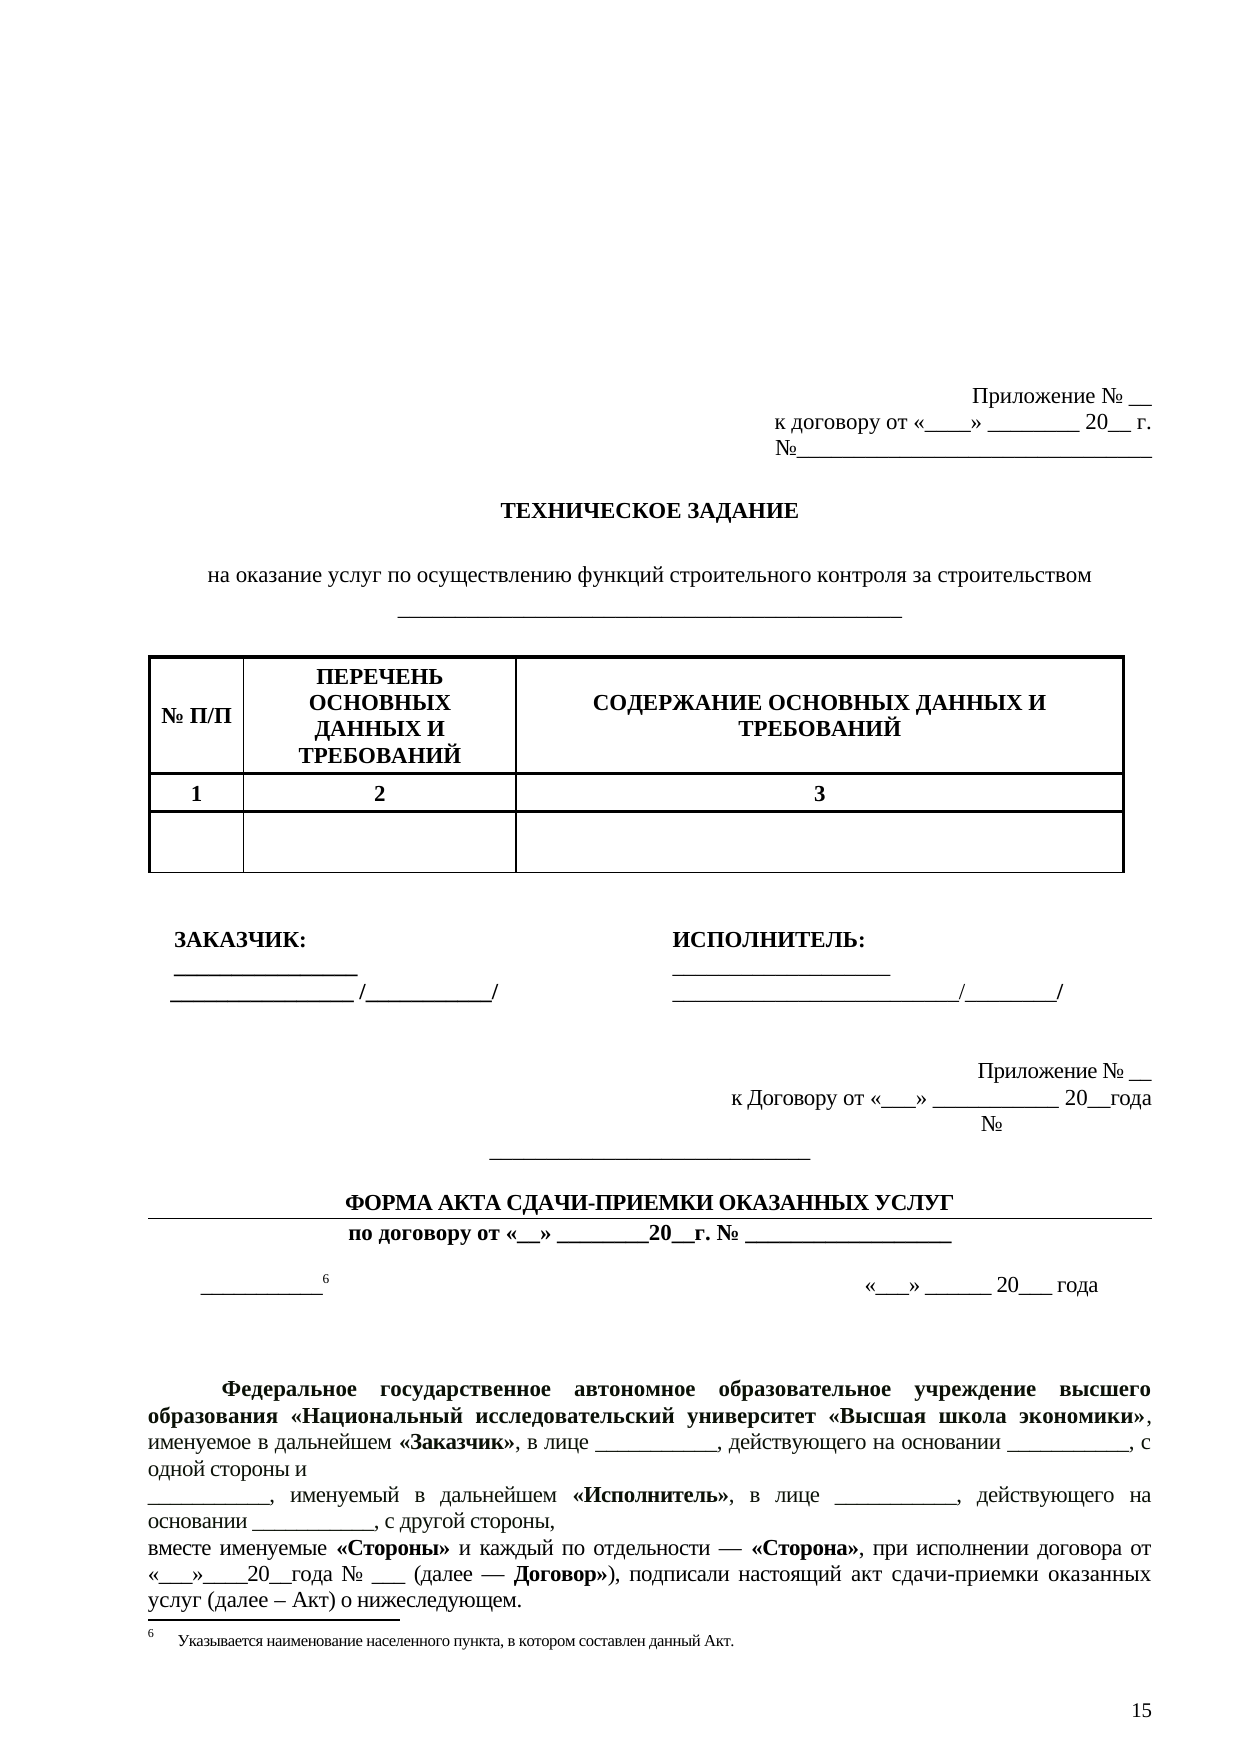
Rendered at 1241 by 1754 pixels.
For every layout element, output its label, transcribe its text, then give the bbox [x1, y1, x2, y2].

text ТЕХНИЧЕСКОЕ ЗАДАНИЕ [148, 493, 1152, 524]
table_header ИСПОЛНИТЕЛЬ: ___________________ _________________________/________/ [661, 926, 1178, 1005]
text ___________ «___» ______ 20___ года [148, 1271, 1152, 1298]
table_header ПЕРЕЧЕНЬ ОСНОВНЫХ ДАННЫХ И ТРЕБОВАНИЙ [244, 659, 515, 772]
text по договору от «__» ________20__г. № __________________ [148, 1219, 1152, 1245]
table_header ЗАКАЗЧИК: ________________ ________________ /___________/ [159, 926, 661, 1005]
table_cell [244, 813, 515, 871]
table_header № П/П [151, 659, 243, 772]
table_cell 1 [151, 775, 243, 810]
text на оказание услуг по осуществлению функций строительного контроля за строительством ____________________________________________ [148, 556, 1152, 622]
text № ____________________________ [148, 1110, 1152, 1163]
table_header СОДЕРЖАНИЕ ОСНОВНЫХ ДАННЫХ И ТРЕБОВАНИЙ [517, 659, 1122, 772]
text к Договору от «___» ___________ 20__года [148, 1084, 1152, 1110]
text к договору от «____» ________ 20__ г. [148, 408, 1152, 434]
text ФОРМА АКТА СДАЧИ-ПРИЕМКИ ОКАЗАННЫХ УСЛУГ [148, 1163, 1152, 1218]
table_cell 3 [517, 775, 1122, 810]
table_cell 2 [244, 775, 515, 810]
text №_______________________________ [148, 434, 1152, 461]
text Приложение № __ [148, 382, 1152, 408]
text ___________, именуемый в дальнейшем «Исполнитель», в лице ___________, действующего на основании ___________, с другой стороны, [148, 1481, 1152, 1534]
text вместе именуемые «Стороны» и каждый по отдельности — «Сторона», при исполнении договора от «___»____20__года № ___ (далее — Договор»), подписали настоящий акт сдачи-приемки оказанных услуг (далее – Акт) о нижеследующем. [148, 1534, 1152, 1613]
text Федеральное государственное автономное образовательное учреждение высшего образования «Национальный исследовательский университет «Высшая школа экономики», именуемое в дальнейшем «Заказчик», в лице ___________, действующего на основании ___________, с одной стороны и [148, 1376, 1152, 1481]
table_cell [151, 813, 243, 871]
text Приложение № __ [148, 1057, 1152, 1084]
table_cell [517, 813, 1122, 871]
